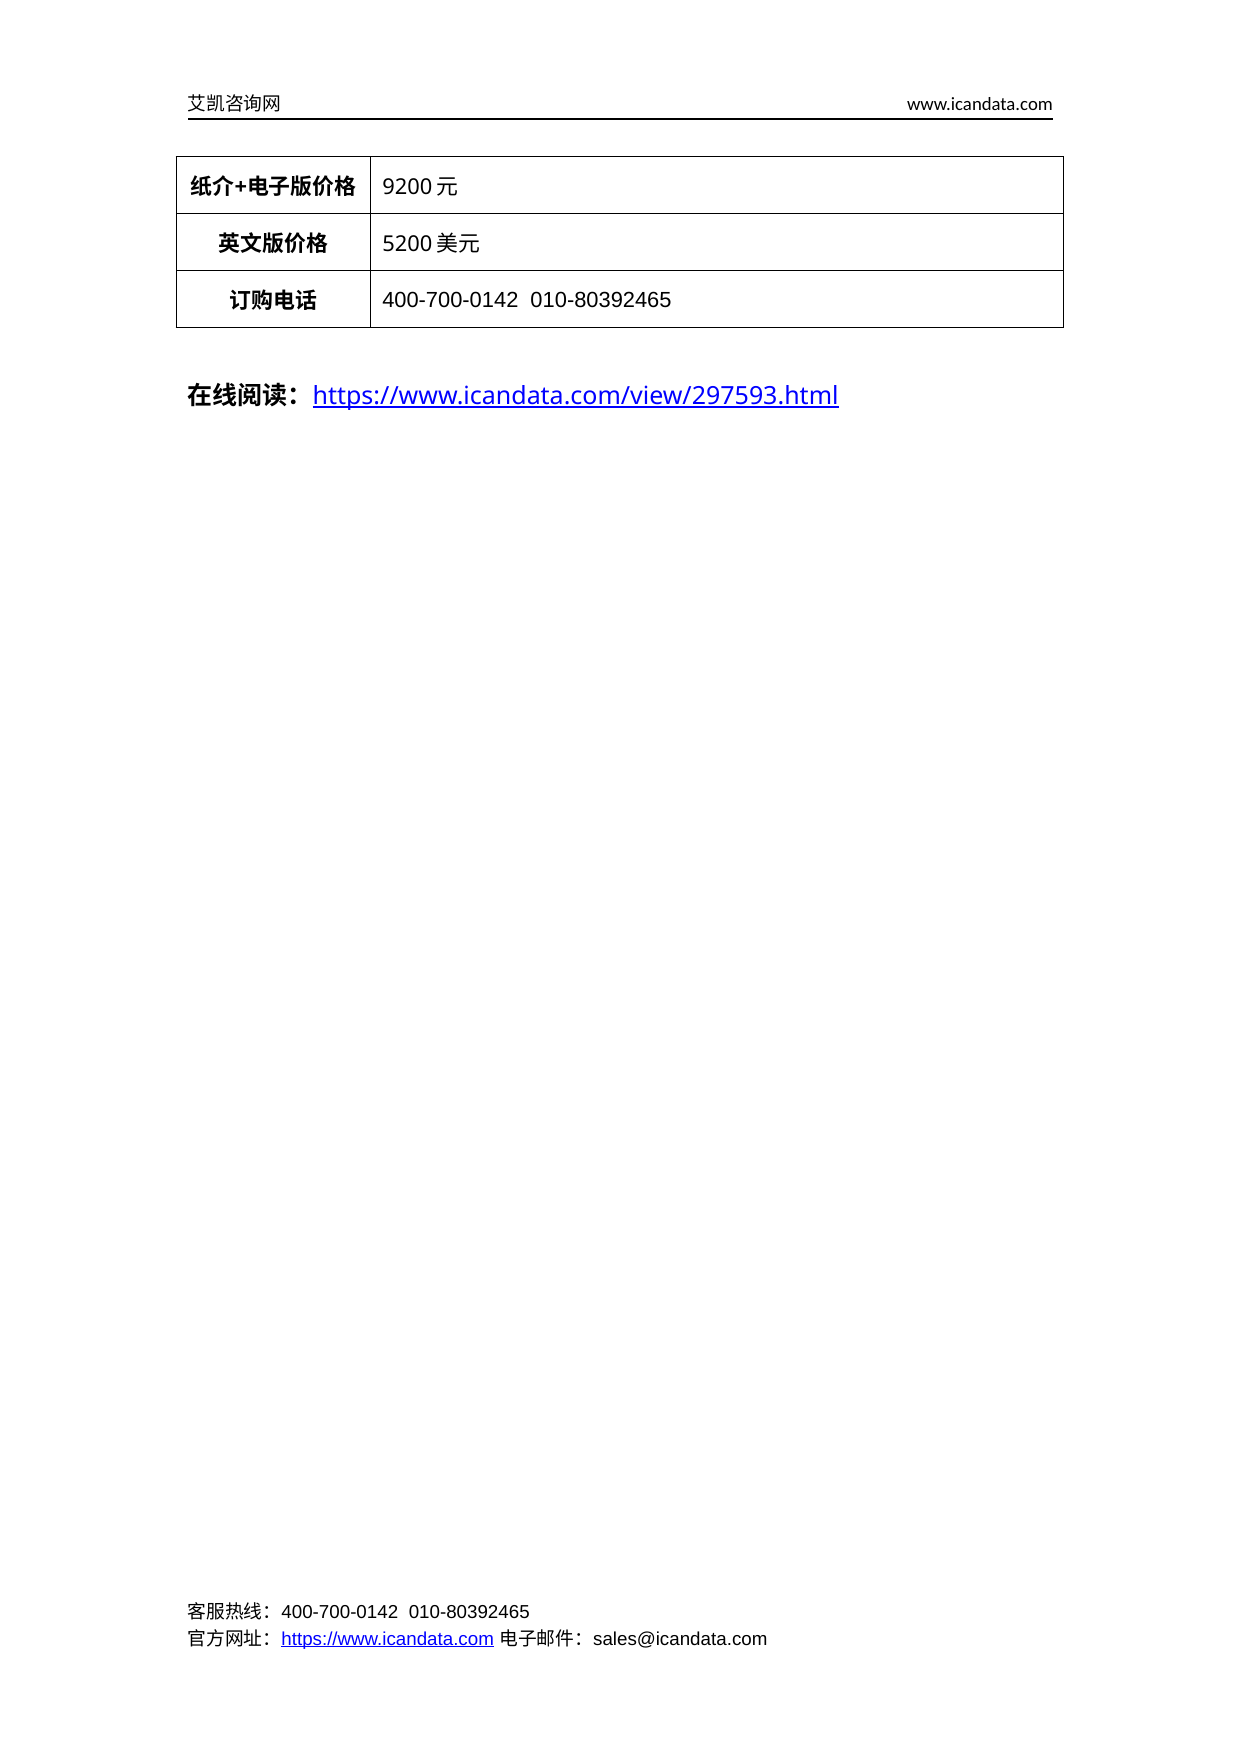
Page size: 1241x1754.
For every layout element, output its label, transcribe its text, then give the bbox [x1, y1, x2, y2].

table_cell 400-700-0142 010-80392465 [371, 271, 1063, 327]
table_cell 订购电话 [177, 271, 370, 327]
table_cell 英文版价格 [177, 214, 370, 270]
table_cell 纸介+电子版价格 [177, 157, 370, 213]
table_cell 9200元 [371, 157, 1063, 213]
table_cell 5200美元 [371, 214, 1063, 270]
text 在线阅读：https://www.icandata.com/view/297593.html [187, 361, 1053, 426]
